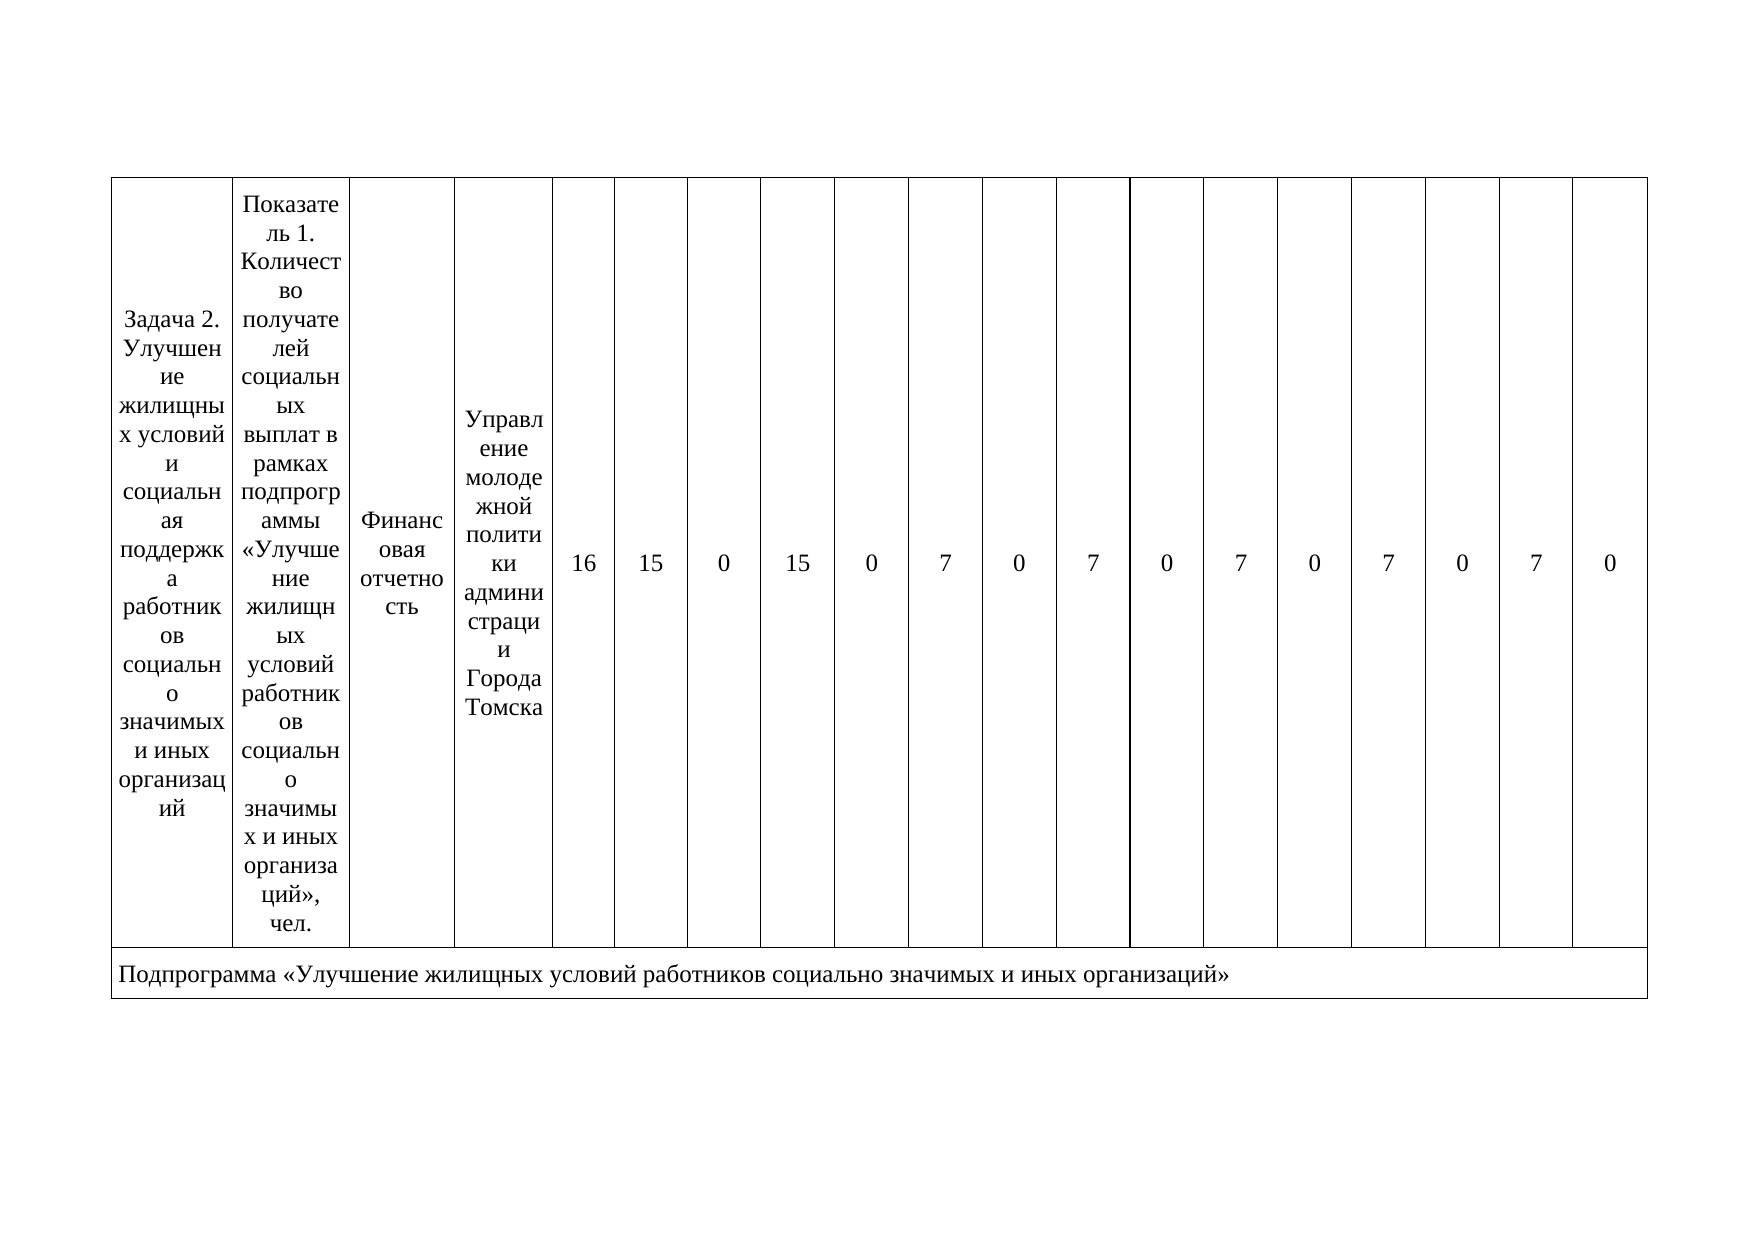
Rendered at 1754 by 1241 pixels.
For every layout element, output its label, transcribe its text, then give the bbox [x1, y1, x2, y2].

table_cell 15 [761, 178, 834, 947]
table_cell 7 [1352, 178, 1425, 947]
table_cell Задача 2. Улучшение жилищных условий и социальная поддержка работников социально значимых и иных организаций [112, 178, 232, 947]
table_cell 0 [1278, 178, 1351, 947]
table_cell Показатель 1. Количество получателей социальных выплат в рамках подпрограммы «Улучшение жилищных условий работников социально значимых и иных организаций», чел. [233, 178, 349, 947]
table_cell Подпрограмма «Улучшение жилищных условий работников социально значимых и иных организаций» [112, 948, 1647, 998]
table_cell 16 [553, 178, 614, 947]
table_cell 0 [983, 178, 1056, 947]
table_cell 0 [1573, 178, 1647, 947]
table_cell 7 [1500, 178, 1572, 947]
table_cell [455, 178, 552, 947]
table_cell 7 [1204, 178, 1277, 947]
table_cell Финансовая отчетность [350, 178, 454, 947]
table_cell 0 [835, 178, 908, 947]
table_cell 15 [615, 178, 687, 947]
table_cell 7 [909, 178, 982, 947]
table_cell 7 [1057, 178, 1129, 947]
table_cell 0 [1131, 178, 1203, 947]
table_cell 0 [1426, 178, 1499, 947]
table_cell 0 [688, 178, 760, 947]
